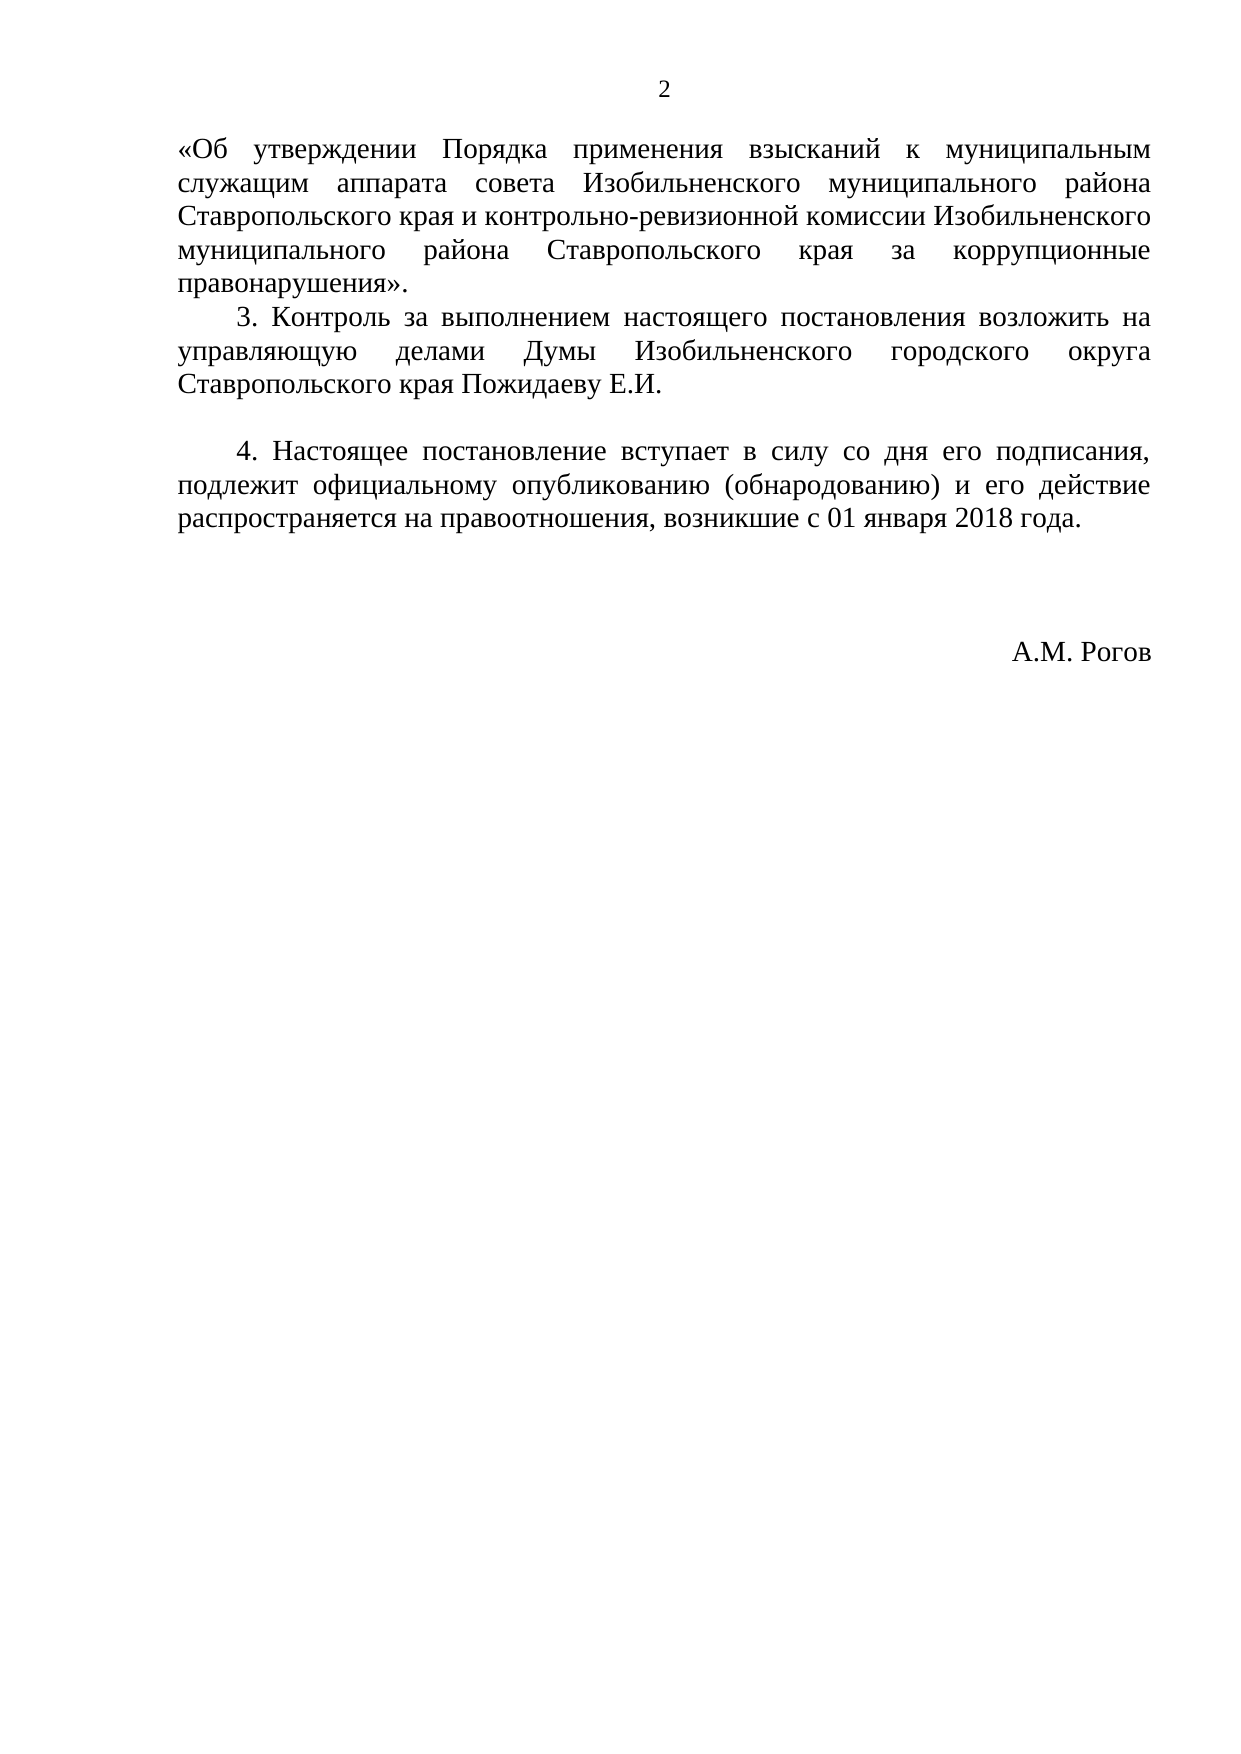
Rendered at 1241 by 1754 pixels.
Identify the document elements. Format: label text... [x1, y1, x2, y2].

text 3. Контроль за выполнением настоящего постановления возложить на управляющую делами Думы Изобильненского городского округа Ставропольского края Пожидаеву Е.И. [177, 299, 1152, 400]
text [177, 131, 1152, 299]
text А.М. Рогов [177, 634, 1152, 668]
text 4. Настоящее постановление вступает в силу со дня его подписания, подлежит официальному опубликованию (обнародованию) и его действие распространяется на правоотношения, возникшие с 01 января 2018 года. [177, 433, 1152, 534]
